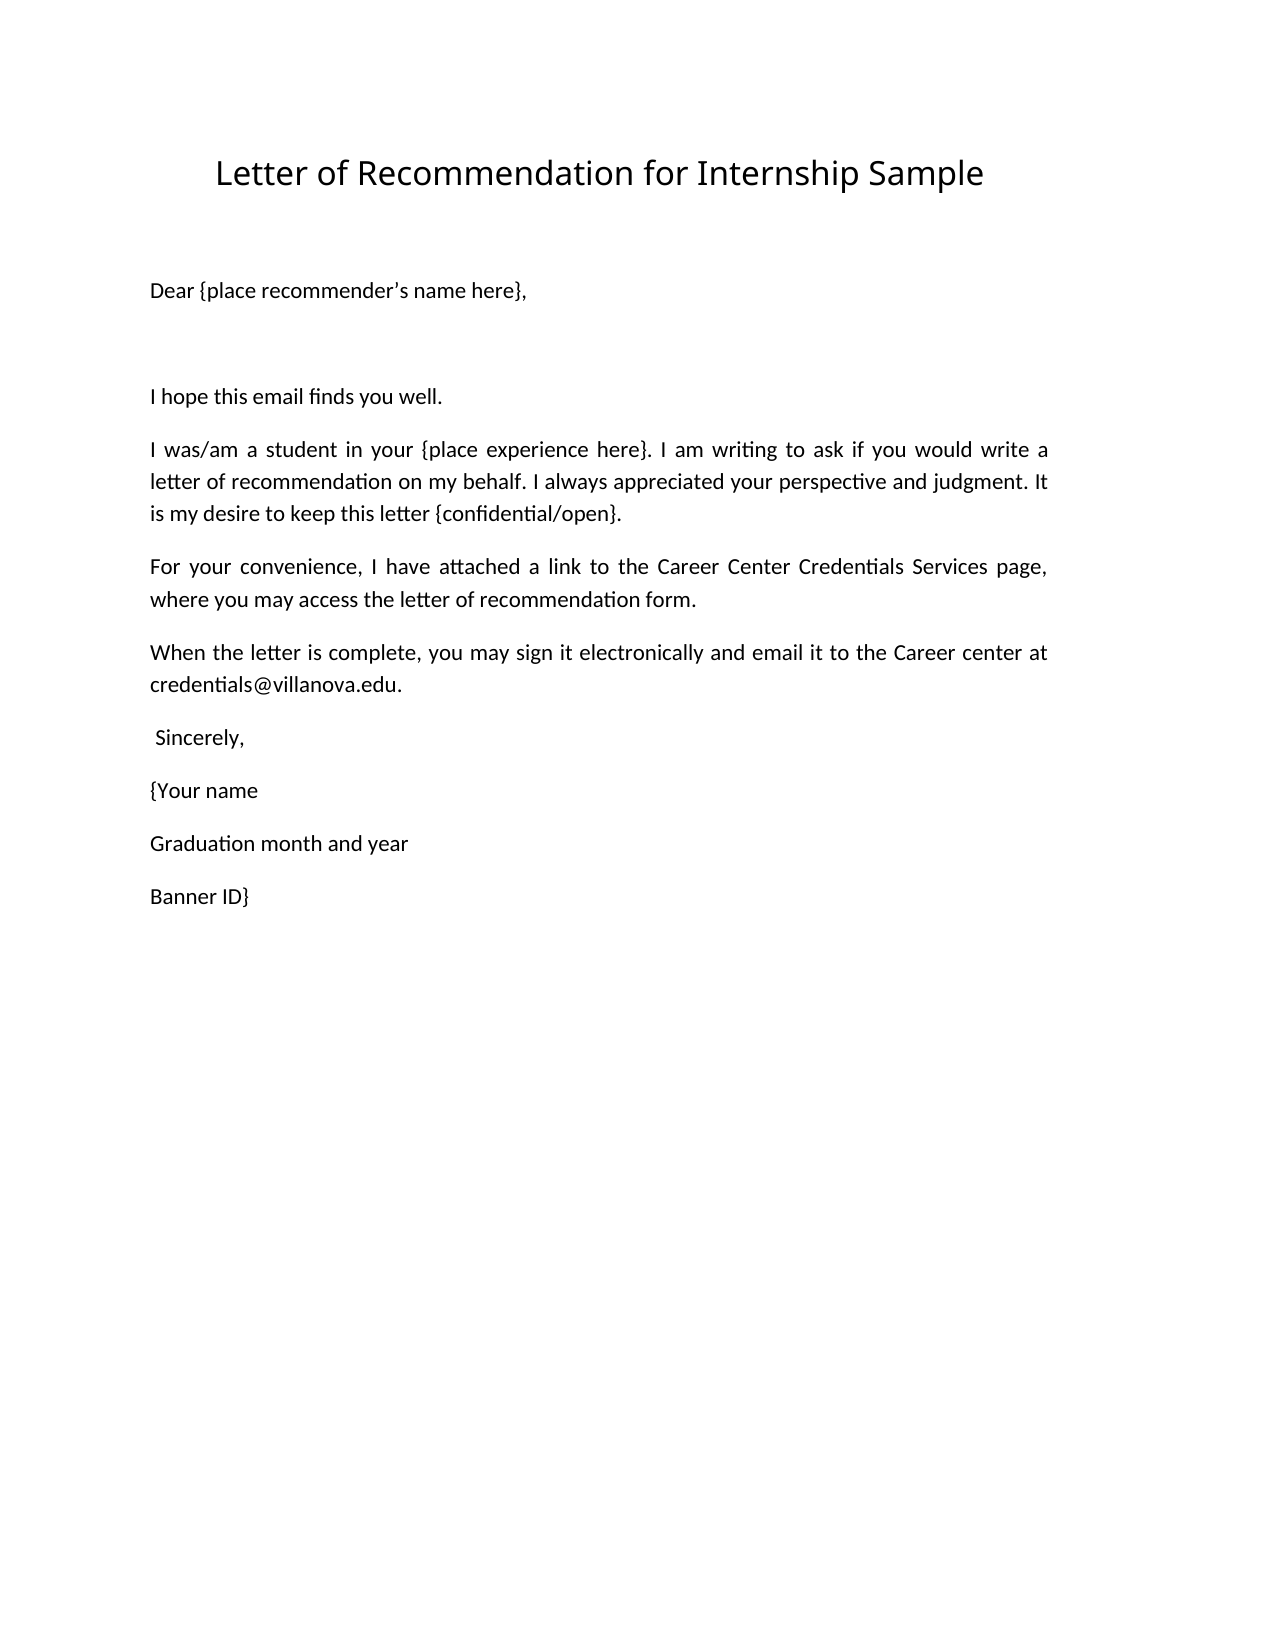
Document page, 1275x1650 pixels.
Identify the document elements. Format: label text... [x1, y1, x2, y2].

text Dear {place recommender’s name here}, [150, 276, 1050, 304]
text Graduation month and year [150, 829, 1050, 857]
text {Your name [150, 776, 1050, 804]
text I was/am a student in your {place experience here}. I am writing to ask if you would write a letter of recommendation on my behalf. I always appreciated your perspective and judgment. It is my desire to keep this letter {confidential/open}. [150, 435, 1050, 527]
text I hope this email finds you well. [150, 382, 1050, 410]
text When the letter is complete, you may sign it electronically and email it to the Career center at credentials@villanova.edu. [150, 638, 1050, 698]
text Sincerely, [150, 723, 1050, 751]
text Banner ID} [150, 882, 1050, 910]
text For your convenience, I have attached a link to the Career Center Credentials Services page, where you may access the letter of recommendation form. [150, 552, 1050, 613]
text Letter of Recommendation for Internship Sample [150, 150, 1050, 195]
